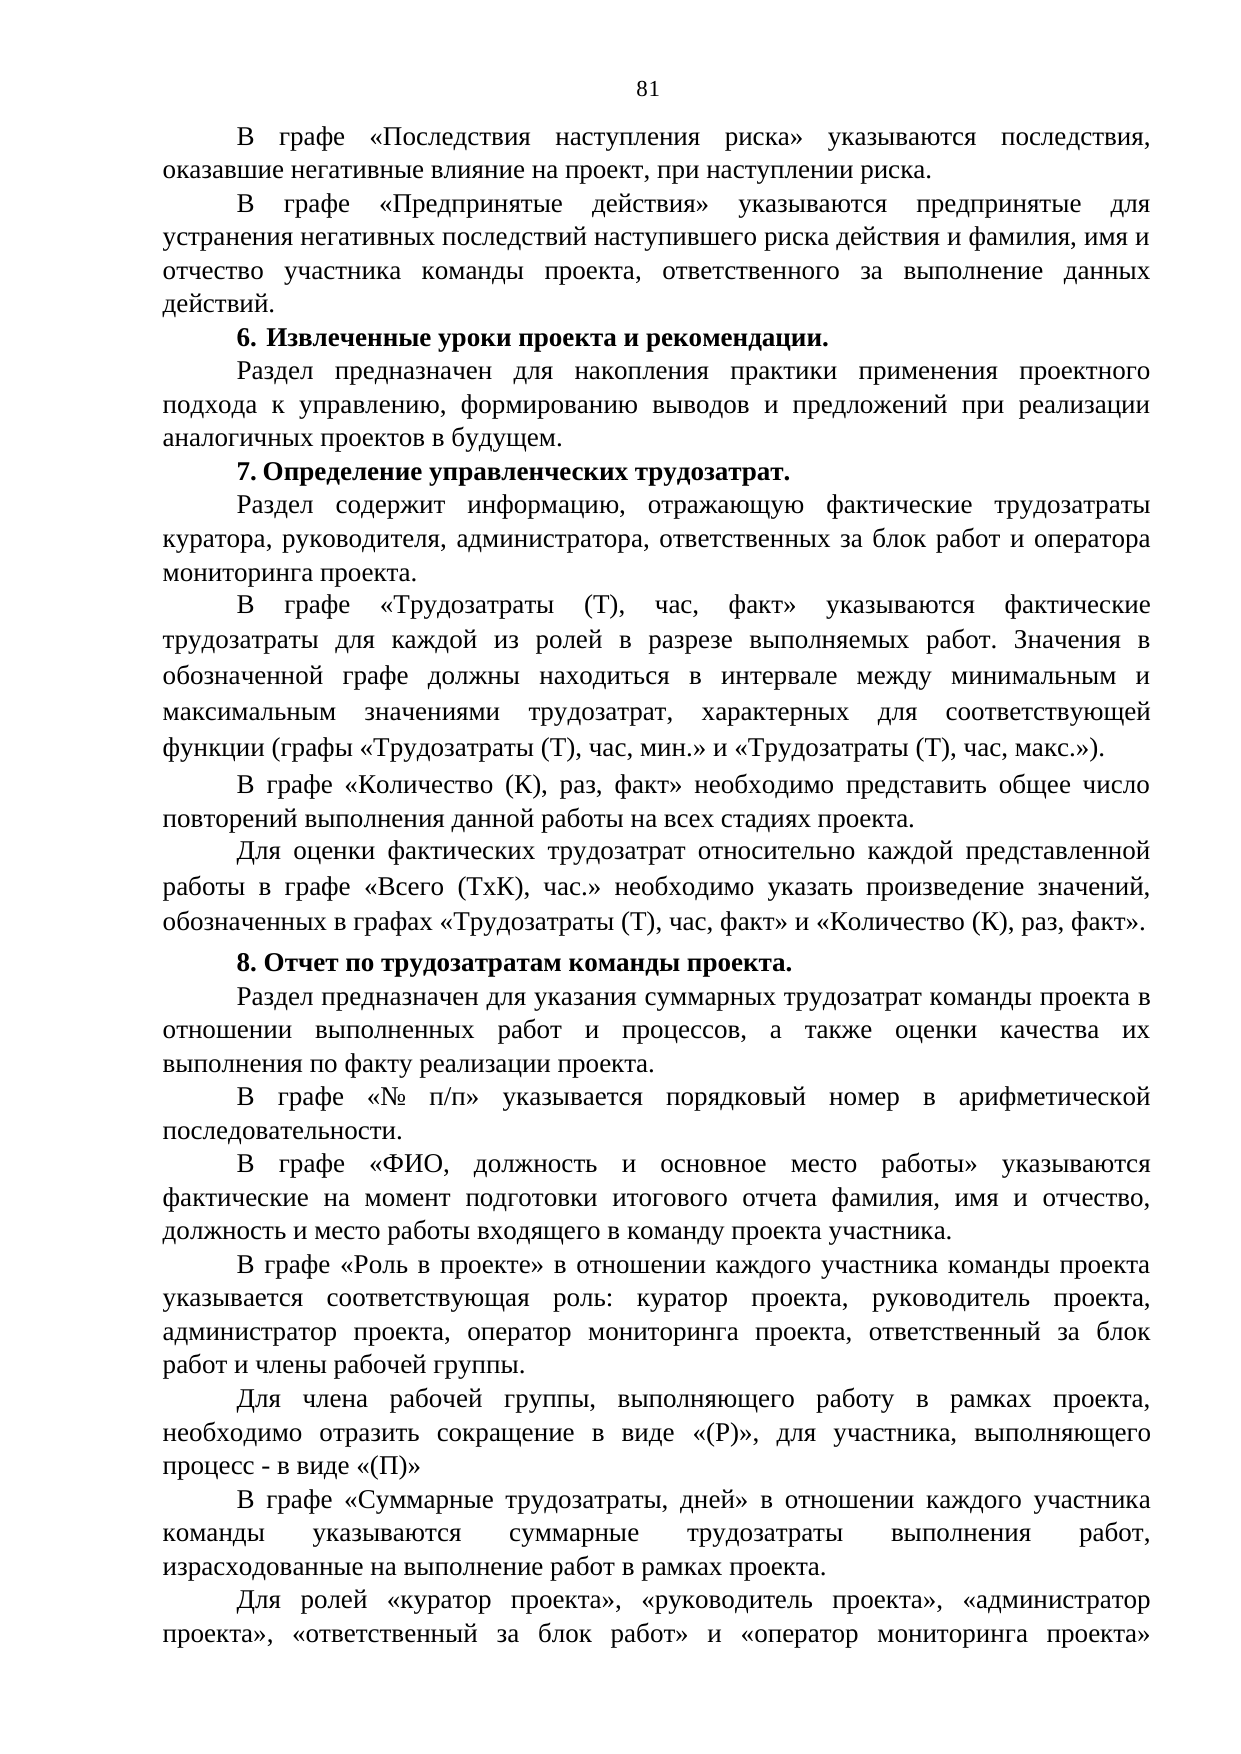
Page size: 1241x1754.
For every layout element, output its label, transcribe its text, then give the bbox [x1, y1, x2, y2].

text Для члена рабочей группы, выполняющего работу в рамках проекта, необходимо отразить сокращение в виде «(P)», для участника, выполняющего процесс - в виде «(П)» [162, 1381, 1152, 1481]
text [162, 1582, 1152, 1649]
text Раздел содержит информацию, отражающую фактические трудозатраты куратора, руководителя, администратора, ответственных за блок работ и оператора мониторинга проекта. [162, 487, 1152, 588]
text 7. Определение управленческих трудозатрат. [162, 453, 1152, 487]
text В графе «ФИО, должность и основное место работы» указываются фактические на момент подготовки итогового отчета фамилия, имя и отчество, должность и место работы входящего в команду проекта участника. [162, 1146, 1152, 1247]
text 8. Отчет по трудозатратам команды проекта. [162, 945, 1152, 978]
text В графе «Предпринятые действия» указываются предпринятые для устранения негативных последствий наступившего риска действия и фамилия, имя и отчество участника команды проекта, ответственного за выполнение данных действий. [162, 185, 1152, 319]
text В графе «Трудозатраты (Т), час, факт» указываются фактические трудозатраты для каждой из ролей в разрезе выполняемых работ. Значения в обозначенной графе должны находиться в интервале между минимальным и максимальным значениями трудозатрат, характерных для соответствующей функции (графы «Трудозатраты (Т), час, мин.» и «Трудозатраты (Т), час, макс.»). [162, 588, 1152, 762]
text В графе «№ п/п» указывается порядковый номер в арифметической последовательности. [162, 1079, 1152, 1146]
text Раздел предназначен для указания суммарных трудозатрат команды проекта в отношении выполненных работ и процессов, а также оценки качества их выполнения по факту реализации проекта. [162, 978, 1152, 1079]
text В графе «Суммарные трудозатраты, дней» в отношении каждого участника команды указываются суммарные трудозатраты выполнения работ, израсходованные на выполнение работ в рамках проекта. [162, 1481, 1152, 1582]
text Для оценки фактических трудозатрат относительно каждой представленной работы в графе «Всего (ТхК), час.» необходимо указать произведение значений, обозначенных в графах «Трудозатраты (Т), час, факт» и «Количество (К), раз, факт». [162, 834, 1152, 937]
text В графе «Последствия наступления риска» указываются последствия, оказавшие негативные влияние на проект, при наступлении риска. [162, 118, 1152, 185]
text Раздел предназначен для накопления практики применения проектного подхода к управлению, формированию выводов и предложений при реализации аналогичных проектов в будущем. [162, 353, 1152, 453]
text В графе «Роль в проекте» в отношении каждого участника команды проекта указывается соответствующая роль: куратор проекта, руководитель проекта, администратор проекта, оператор мониторинга проекта, ответственный за блок работ и члены рабочей группы. [162, 1247, 1152, 1381]
text 6. Извлеченные уроки проекта и рекомендации. [162, 319, 1152, 353]
text В графе «Количество (К), раз, факт» необходимо представить общее число повторений выполнения данной работы на всех стадиях проекта. [162, 767, 1152, 834]
